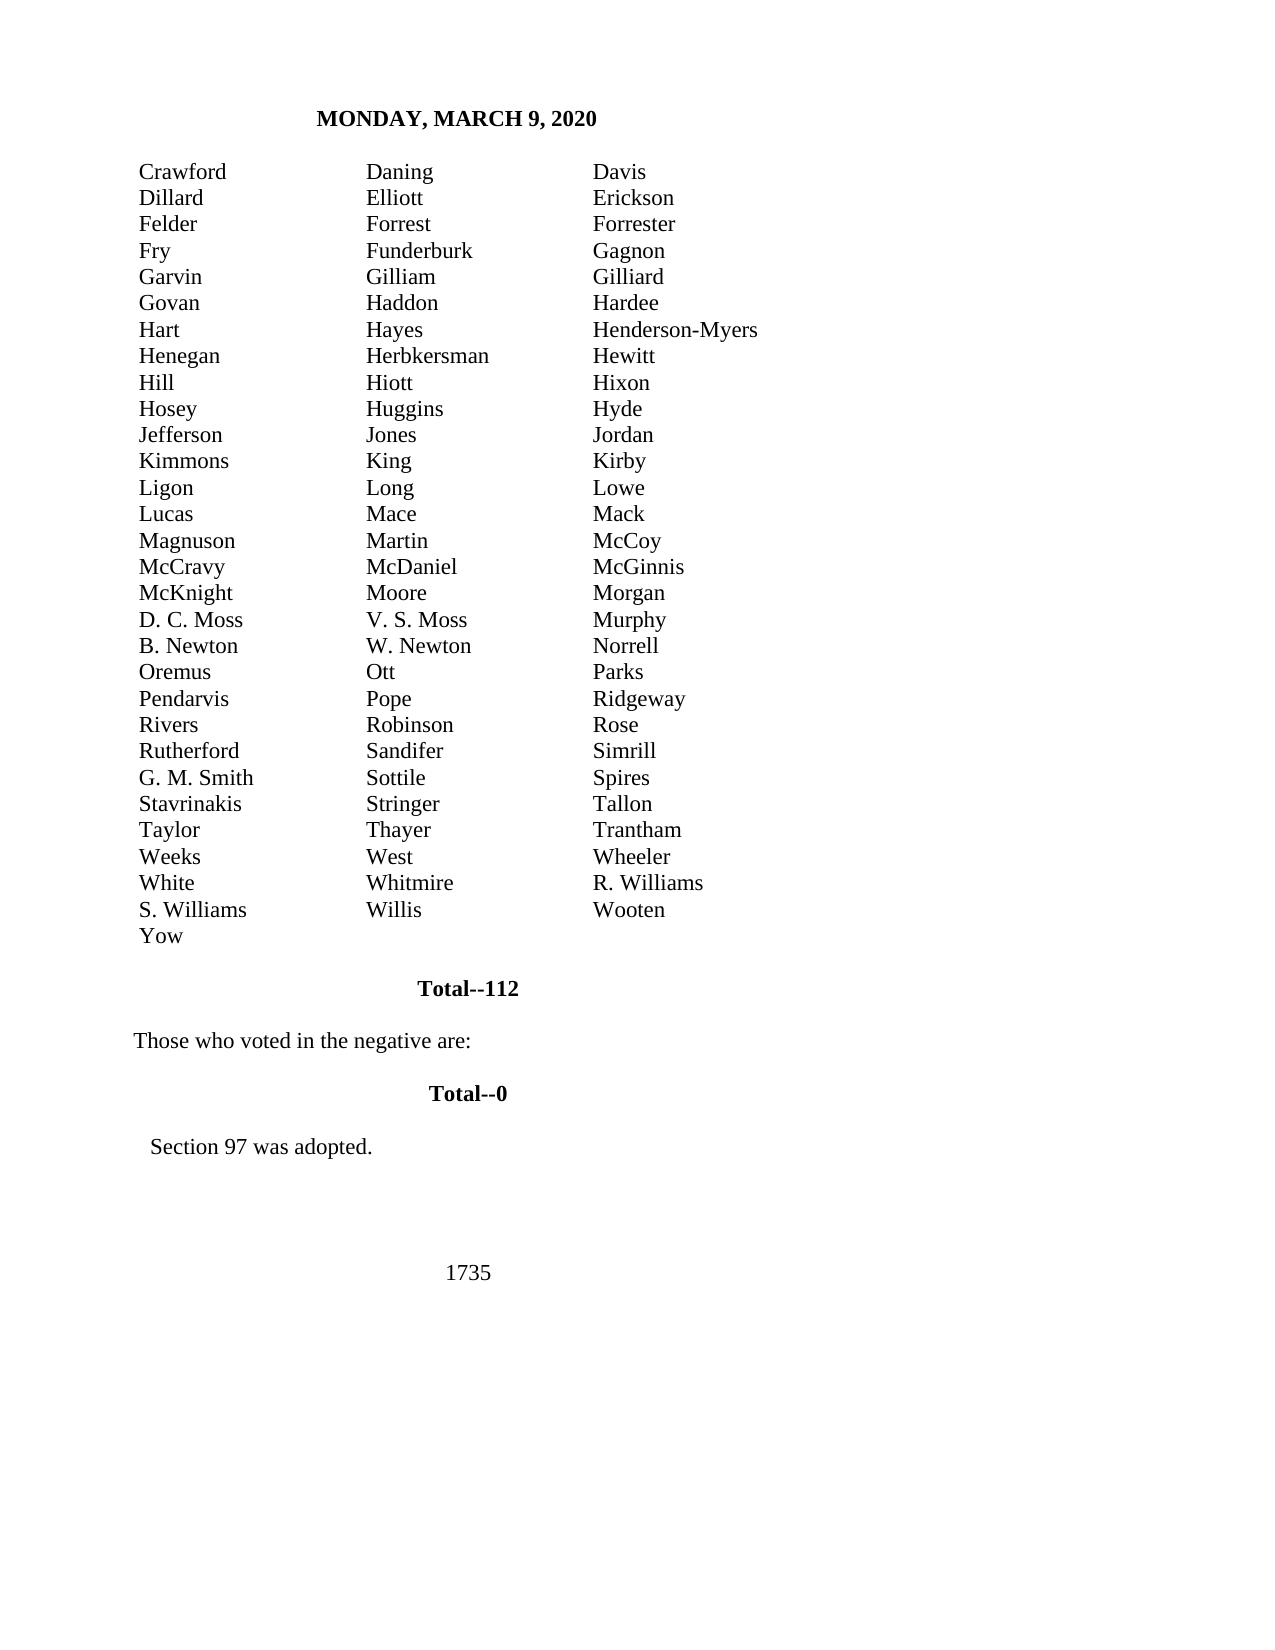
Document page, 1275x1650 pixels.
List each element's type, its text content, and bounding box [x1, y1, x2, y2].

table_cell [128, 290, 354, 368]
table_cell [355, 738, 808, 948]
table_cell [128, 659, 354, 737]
text Total--0 [127, 1080, 786, 1106]
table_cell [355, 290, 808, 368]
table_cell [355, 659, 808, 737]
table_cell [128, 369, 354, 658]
text Those who voted in the negative are: [127, 1027, 786, 1054]
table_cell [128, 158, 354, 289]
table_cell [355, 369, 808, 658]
text Total--112 [127, 975, 786, 1001]
text Section 97 was adopted. [127, 1133, 786, 1159]
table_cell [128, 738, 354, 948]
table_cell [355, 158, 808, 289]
